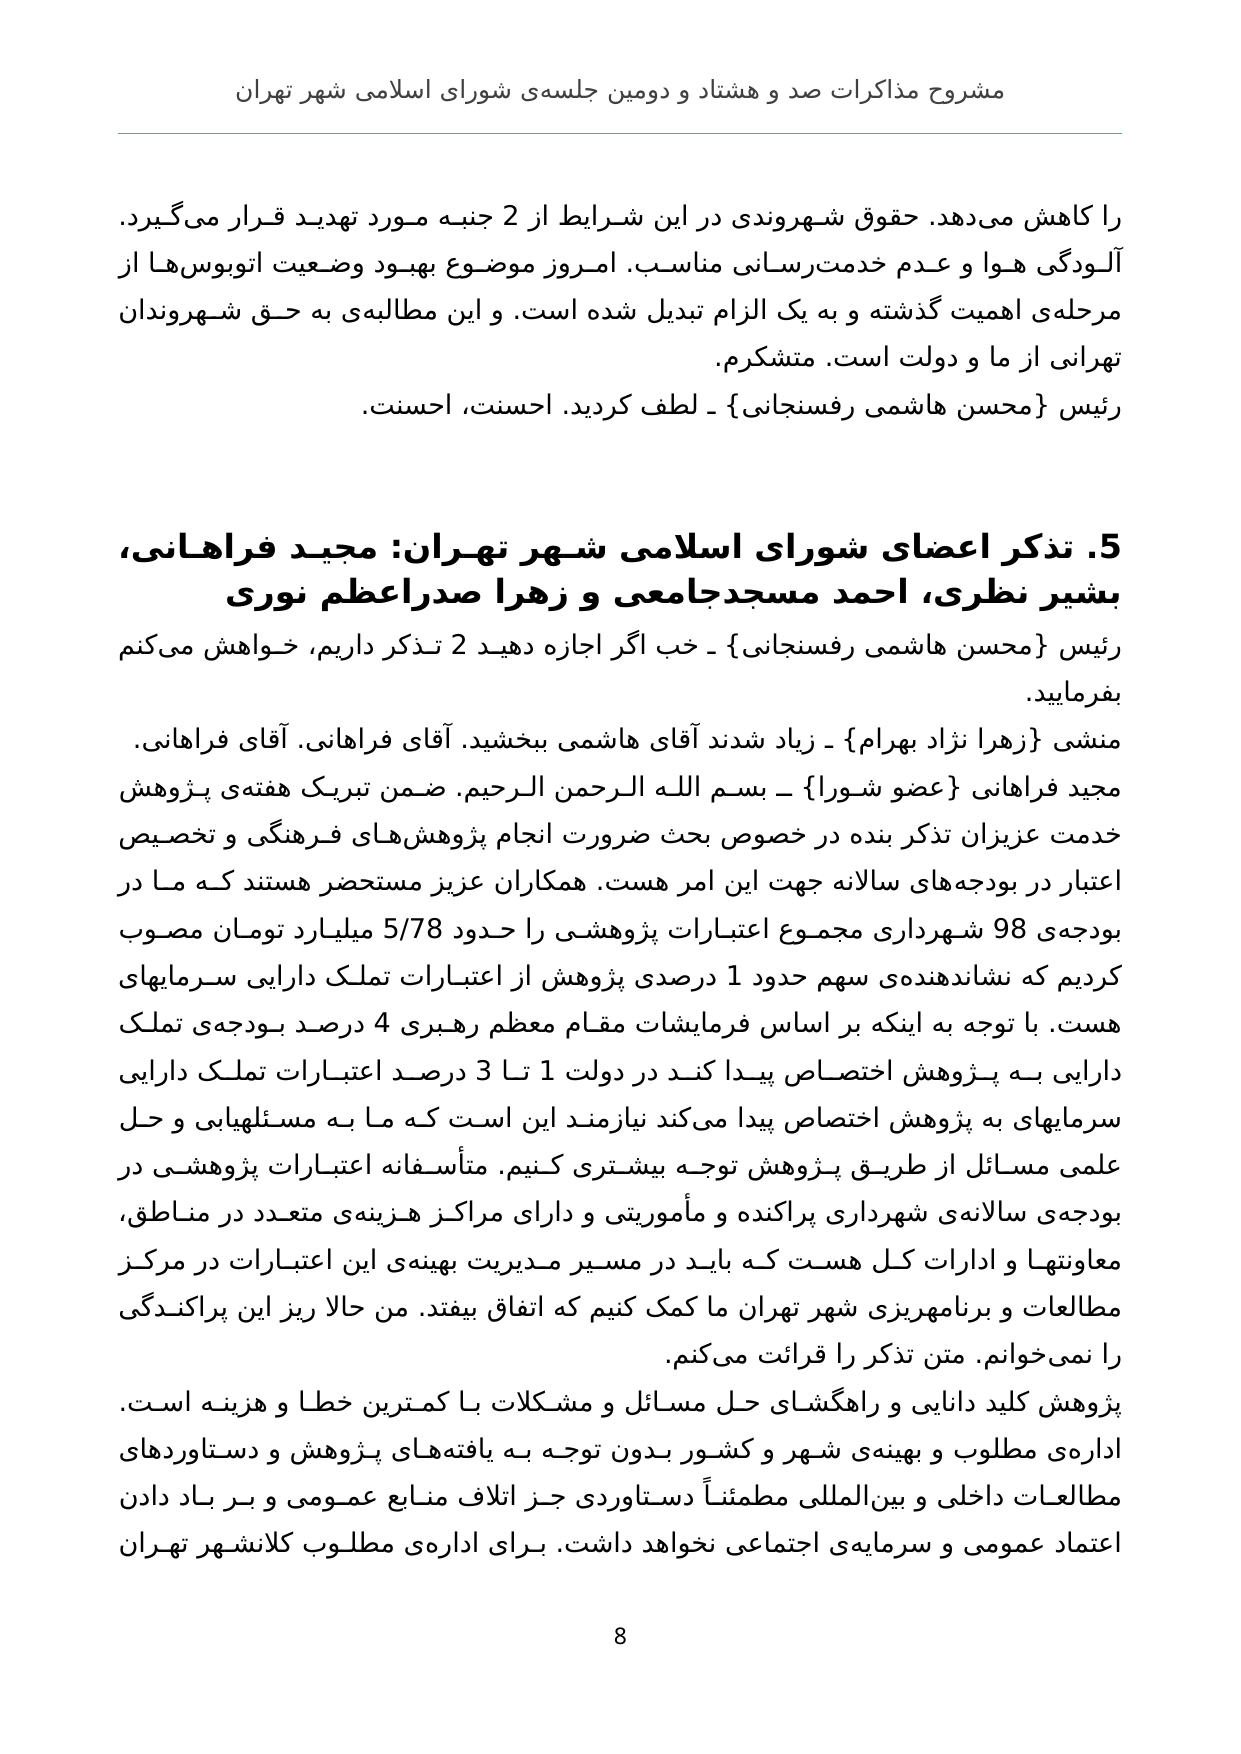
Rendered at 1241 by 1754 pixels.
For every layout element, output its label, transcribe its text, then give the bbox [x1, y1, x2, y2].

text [118, 1386, 1122, 1559]
text رئیس {محسن هاشمی رفسنجانی} ـ خب اگر اجازه دهید 2 تذکر داریم، خواهش می‌کنم بفرمایید. [118, 629, 1122, 708]
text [118, 200, 1122, 373]
text رئیس {محسن هاشمی رفسنجانی} ـ لطف کردید. احسنت، احسنت. [118, 389, 1122, 421]
subtitle 5. تذکر اعضای شورای اسلامی شهر تهران: مجید فراهانی، بشیر نظری، احمد مسجدجامعی و زهرا صدراعظم نوری [118, 527, 1122, 611]
text منشی {زهرا نژاد بهرام} ـ زیاد شدند آقای هاشمی ببخشید. آقای فراهانی. آقای فراهانی. [118, 724, 1122, 755]
text مجید فراهانی {عضو شورا} ـ بسم الله الرحمن الرحیم. ضمن تبریک هفته‌ی پژوهش خدمت عزیزان تذکر بنده در خصوص بحث ضرورت انجام پژوهش‌های فرهنگی و تخصیص اعتبار در بودجه‌های سالانه جهت این امر هست. همکاران عزیز مستحضر هستند که ما در بودجه‌ی 98 شهرداری مجموع اعتبارات پژوهشی را حدود 5/78 میلیارد تومان مصوب کردیم که نشاندهنده‌ی سهم حدود 1 درصدی پژوهش از اعتبارات تملک دارایی سرمایهای هست. با توجه به اینکه بر اساس فرمایشات مقام معظم رهبری 4 درصد بودجه‌ی تملک دارایی به پژوهش اختصاص پیدا کند در دولت 1 تا 3 درصد اعتبارات تملک دارایی سرمایهای به پژوهش اختصاص پیدا می‌کند نیازمند این است که ما به مسئلهیابی و حل علمی مسائل از طریق پژوهش توجه بیشتری کنیم. متأسفانه اعتبارات پژوهشی در بودجه‌ی سالانه‌ی شهرداری پراکنده و مأموریتی و دارای مراکز هزینه‌ی متعدد در مناطق، معاونتها و ادارات کل هست که باید در مسیر مدیریت بهینه‌ی این اعتبارات در مرکز مطالعات و برنامه‎ریزی شهر تهران ما کمک کنیم که اتفاق بیفتد. من حالا ریز این پراکندگی را نمی‌خوانم. متن تذکر را قرائت می‌کنم. [118, 771, 1122, 1370]
